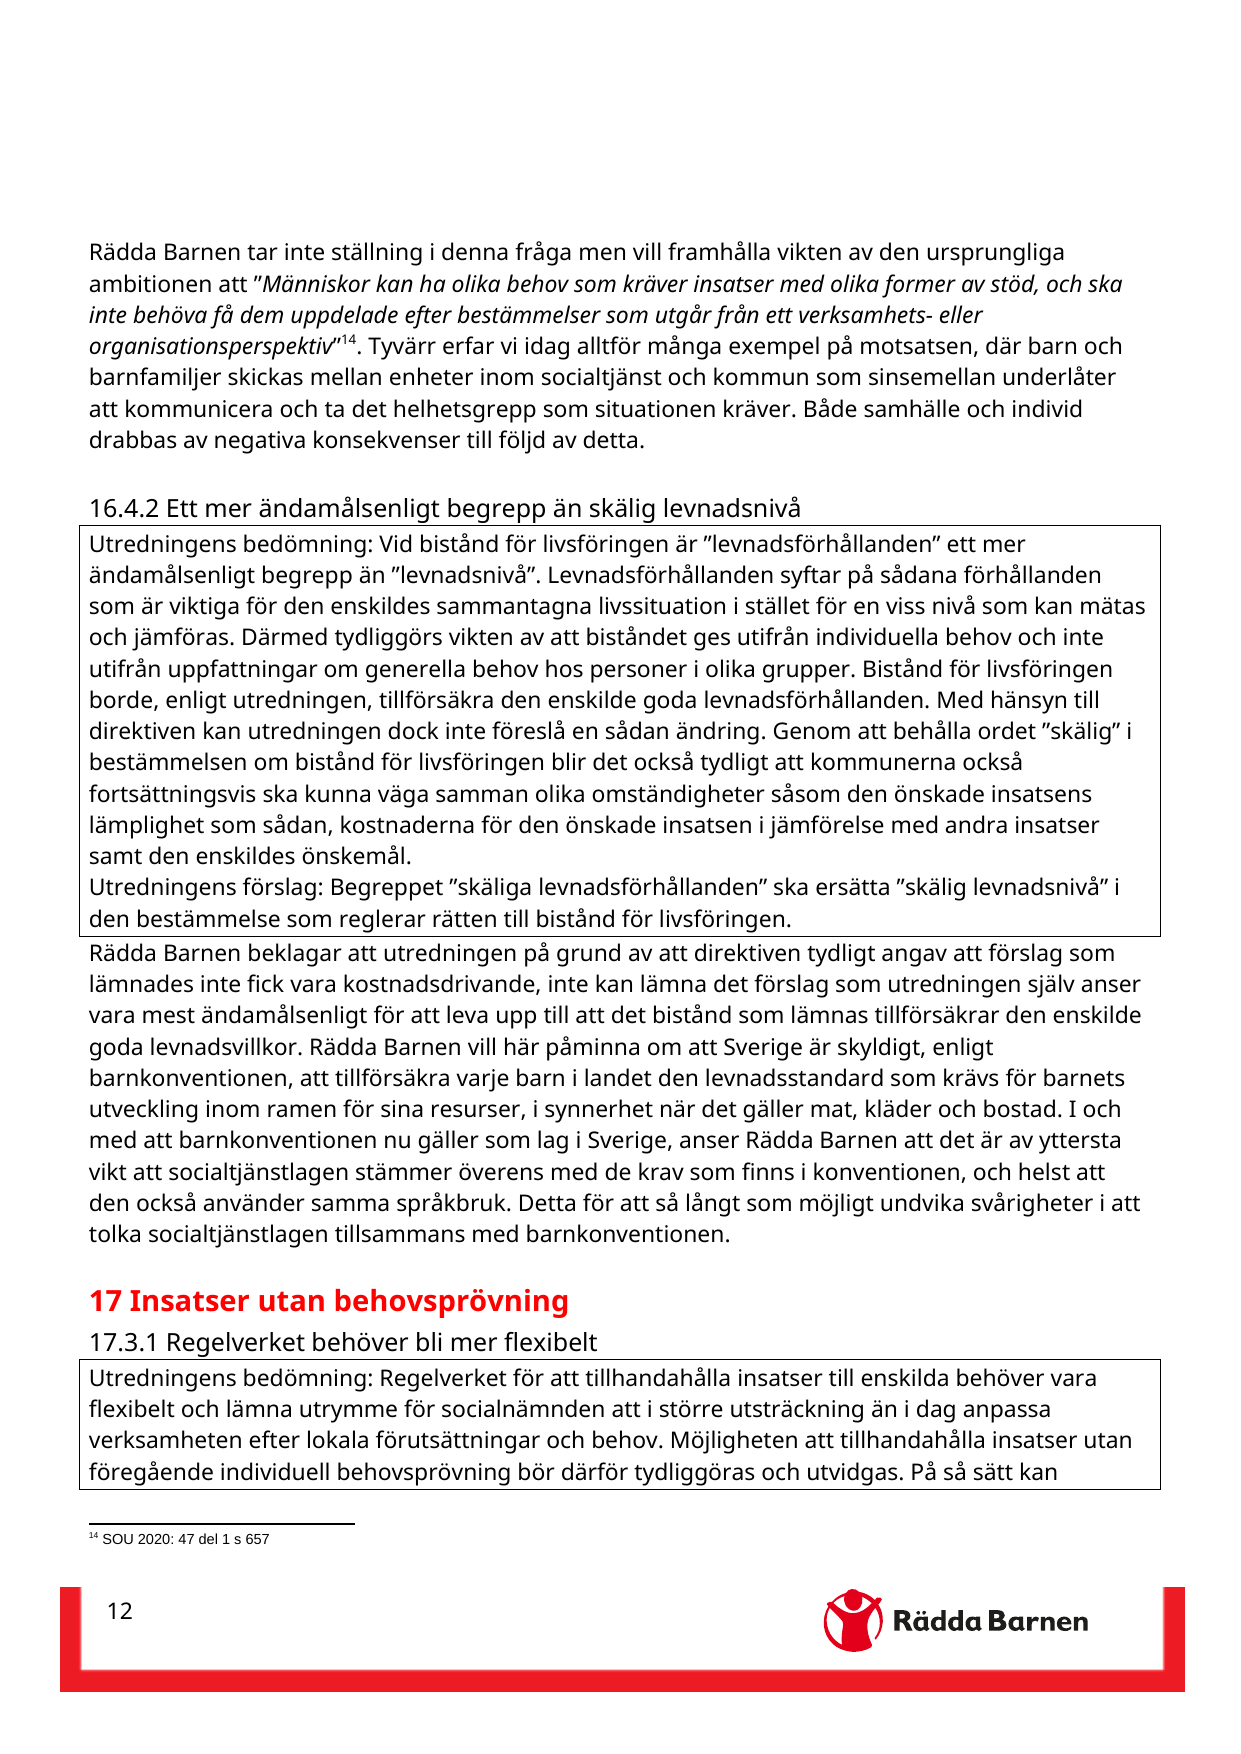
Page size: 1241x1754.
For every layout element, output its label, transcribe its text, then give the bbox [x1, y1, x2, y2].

text Utredningens bedömning: Vid bistånd för livsföringen är ”levnadsförhållanden” ett mer ändamålsenligt begrepp än ”levnadsnivå”. Levnadsförhållanden syftar på sådana förhållanden som är viktiga för den enskildes sammantagna livssituation i stället för en viss nivå som kan mätas och jämföras. Därmed tydliggörs vikten av att biståndet ges utifrån individuella behov och inte utifrån uppfattningar om generella behov hos personer i olika grupper. Bistånd för livsföringen borde, enligt utredningen, tillförsäkra den enskilde goda levnadsförhållanden. Med hänsyn till direktiven kan utredningen dock inte föreslå en sådan ändring. Genom att behålla ordet ”skälig” i bestämmelsen om bistånd för livsföringen blir det också tydligt att kommunerna också fortsättningsvis ska kunna väga samman olika omständigheter såsom den önskade insatsens lämplighet som sådan, kostnaderna för den önskade insatsen i jämförelse med andra insatser samt den enskildes önskemål. [80, 526, 1160, 868]
text Rädda Barnen tar inte ställning i denna fråga men vill framhålla vikten av den ursprungliga ambitionen att ”Människor kan ha olika behov som kräver insatser med olika former av stöd, och ska inte behöva få dem uppdelade efter bestämmelser som utgår från ett verksamhets- eller organisationsperspektiv”. Tyvärr erfar vi idag alltför många exempel på motsatsen, där barn och barnfamiljer skickas mellan enheter inom socialtjänst och kommun som sinsemellan underlåter att kommunicera och ta det helhetsgrepp som situationen kräver. Både samhälle och individ drabbas av negativa konsekvenser till följd av detta. [89, 236, 1152, 455]
text Utredningens förslag: Begreppet ”skäliga levnadsförhållanden” ska ersätta ”skälig levnadsnivå” i den bestämmelse som reglerar rätten till bistånd för livsföringen. [80, 868, 1160, 936]
subtitle 17.3.1 Regelverket behöver bli mer flexibelt [89, 1324, 1152, 1359]
text 17 Insatser utan behovsprövning [89, 1281, 1152, 1320]
text Rädda Barnen beklagar att utredningen på grund av att direktiven tydligt angav att förslag som lämnades inte fick vara kostnadsdrivande, inte kan lämna det förslag som utredningen själv anser vara mest ändamålsenligt för att leva upp till att det bistånd som lämnas tillförsäkrar den enskilde goda levnadsvillkor. Rädda Barnen vill här påminna om att Sverige är skyldigt, enligt barnkonventionen, att tillförsäkra varje barn i landet den levnadsstandard som krävs för barnets utveckling inom ramen för sina resurser, i synnerhet när det gäller mat, kläder och bostad. I och med att barnkonventionen nu gäller som lag i Sverige, anser Rädda Barnen att det är av yttersta vikt att socialtjänstlagen stämmer överens med de krav som finns i konventionen, och helst att den också använder samma språkbruk. Detta för att så långt som möjligt undvika svårigheter i att tolka socialtjänstlagen tillsammans med barnkonventionen. [89, 937, 1152, 1249]
picture [60, 1587, 1185, 1692]
subtitle 16.4.2 Ett mer ändamålsenligt begrepp än skälig levnadsnivå [89, 490, 1152, 524]
